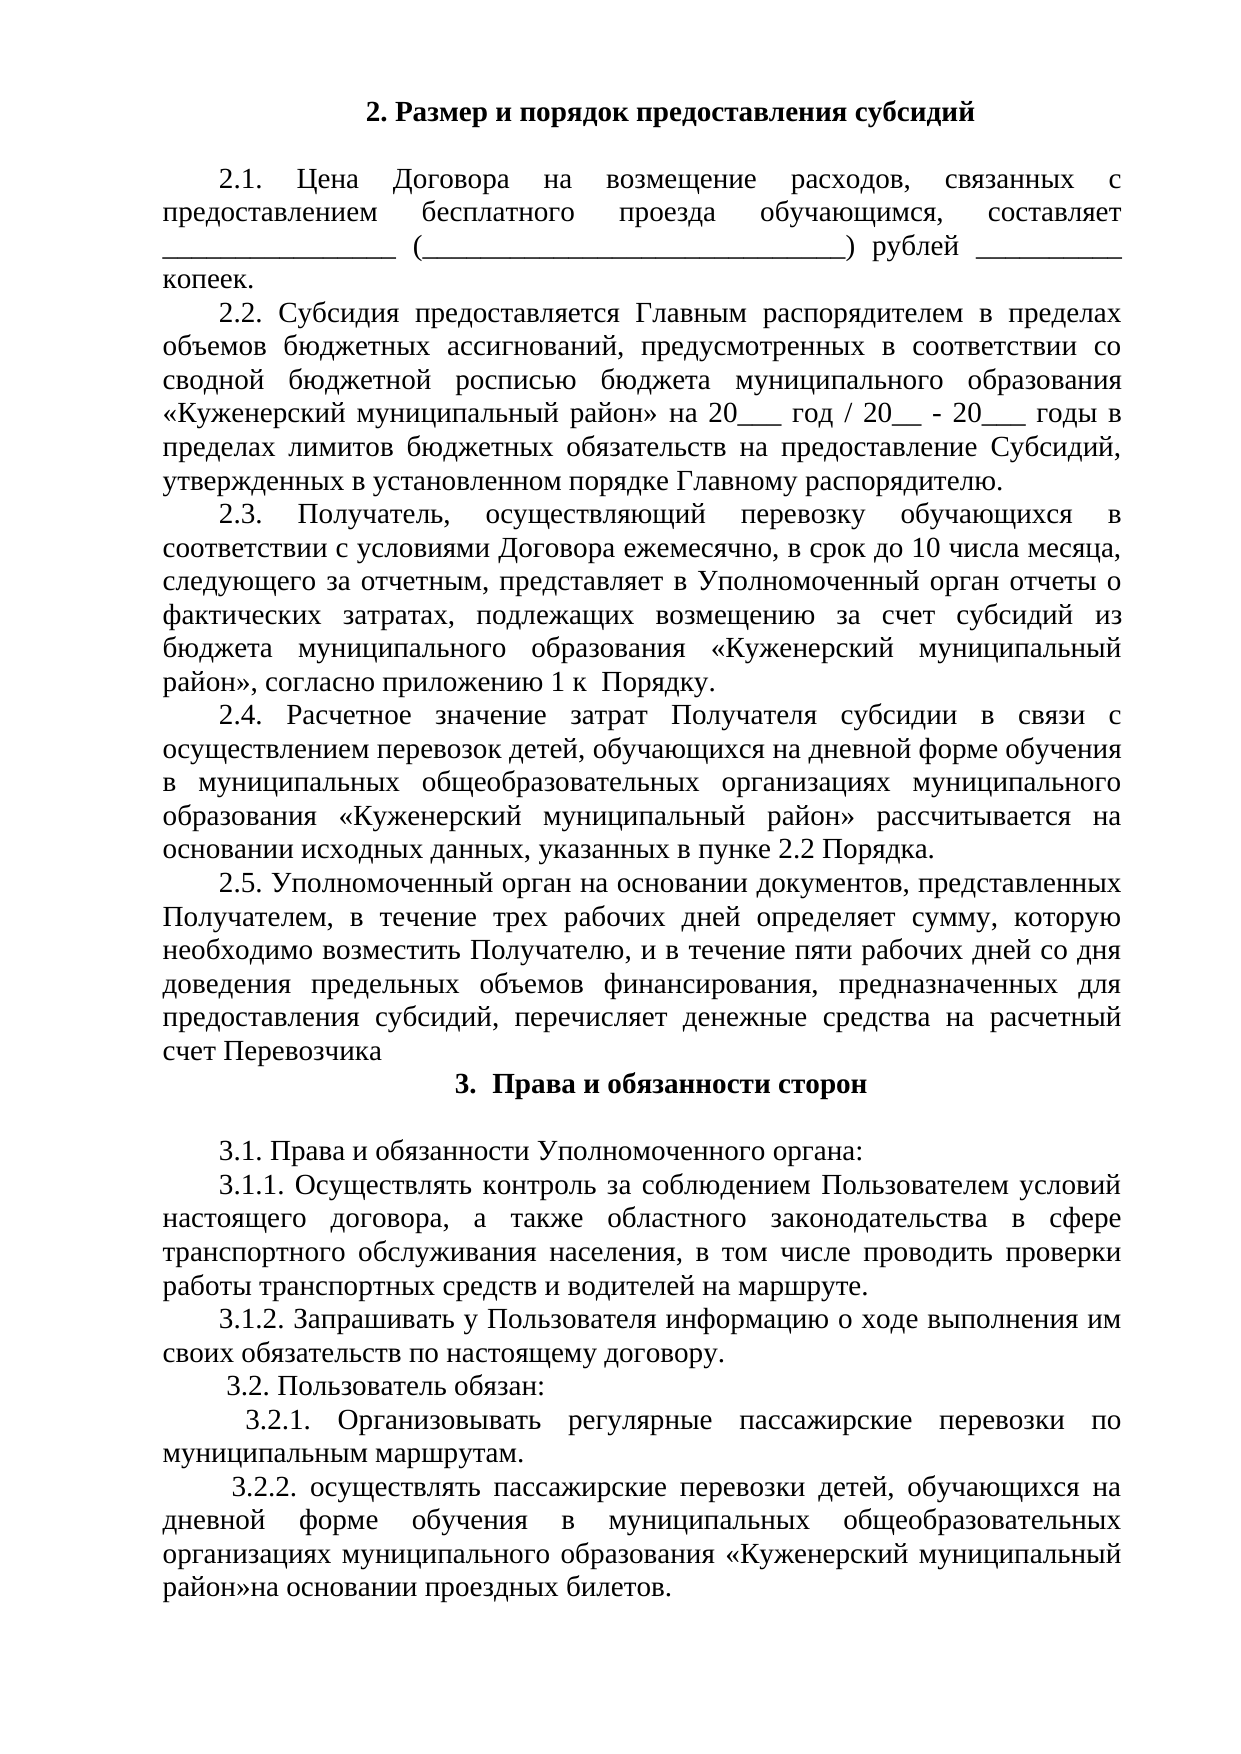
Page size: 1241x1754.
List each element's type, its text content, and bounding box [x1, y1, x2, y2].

text 3.2.2. осуществлять пассажирские перевозки детей, обучающихся на дневной форме обучения в муниципальных общеобразовательных организациях муниципального образования «Куженерский муниципальный район»на основании проездных билетов. [162, 1469, 1122, 1603]
text 2.1. Цена Договора на возмещение расходов, связанных с предоставлением бесплатного проезда обучающимся, составляет ________________ (_____________________________) рублей __________ копеек. [162, 161, 1122, 295]
text 3.1.1. Осуществлять контроль за соблюдением Пользователем условий настоящего договора, а также областного законодательства в сфере транспортного обслуживания населения, в том числе проводить проверки работы транспортных средств и водителей на маршруте. [162, 1167, 1122, 1301]
text 2.4. Расчетное значение затрат Получателя субсидии в связи с осуществлением перевозок детей, обучающихся на дневной форме обучения в муниципальных общеобразовательных организациях муниципального образования «Куженерский муниципальный район» рассчитывается на основании исходных данных, указанных в пунке 2.2 Порядка. [162, 697, 1122, 865]
text 2.3. Получатель, осуществляющий перевозку обучающихся в соответствии с условиями Договора ежемесячно, в срок до 10 числа месяца, следующего за отчетным, представляет в Уполномоченный орган отчеты о фактических затратах, подлежащих возмещению за счет субсидий из бюджета муниципального образования «Куженерский муниципальный район», согласно приложению 1 к Порядку. [162, 496, 1122, 697]
text 3.1. Права и обязанности Уполномоченного органа: [162, 1133, 1122, 1167]
text 3.1.2. Запрашивать у Пользователя информацию о ходе выполнения им своих обязательств по настоящему договору. [162, 1301, 1122, 1368]
text 2.5. Уполномоченный орган на основании документов, представленных Получателем, в течение трех рабочих дней определяет сумму, которую необходимо возместить Получателю, и в течение пяти рабочих дней со дня доведения предельных объемов финансирования, предназначенных для предоставления субсидий, перечисляет денежные средства на расчетный счет Перевозчика [162, 865, 1122, 1066]
text 3.2.1. Организовывать регулярные пассажирские перевозки по муниципальным маршрутам. [162, 1402, 1122, 1469]
text 2.2. Субсидия предоставляется Главным распорядителем в пределах объемов бюджетных ассигнований, предусмотренных в соответствии со сводной бюджетной росписью бюджета муниципального образования «Куженерский муниципальный район» на 20___ год / 20__ - 20___ годы в пределах лимитов бюджетных обязательств на предоставление Субсидий, утвержденных в установленном порядке Главному распорядителю. [162, 295, 1122, 496]
text 3.2. Пользователь обязан: [162, 1368, 1122, 1402]
list Права и обязанности сторон [200, 1066, 1122, 1100]
text 2. Размер и порядок предоставления субсидий [162, 94, 1122, 127]
